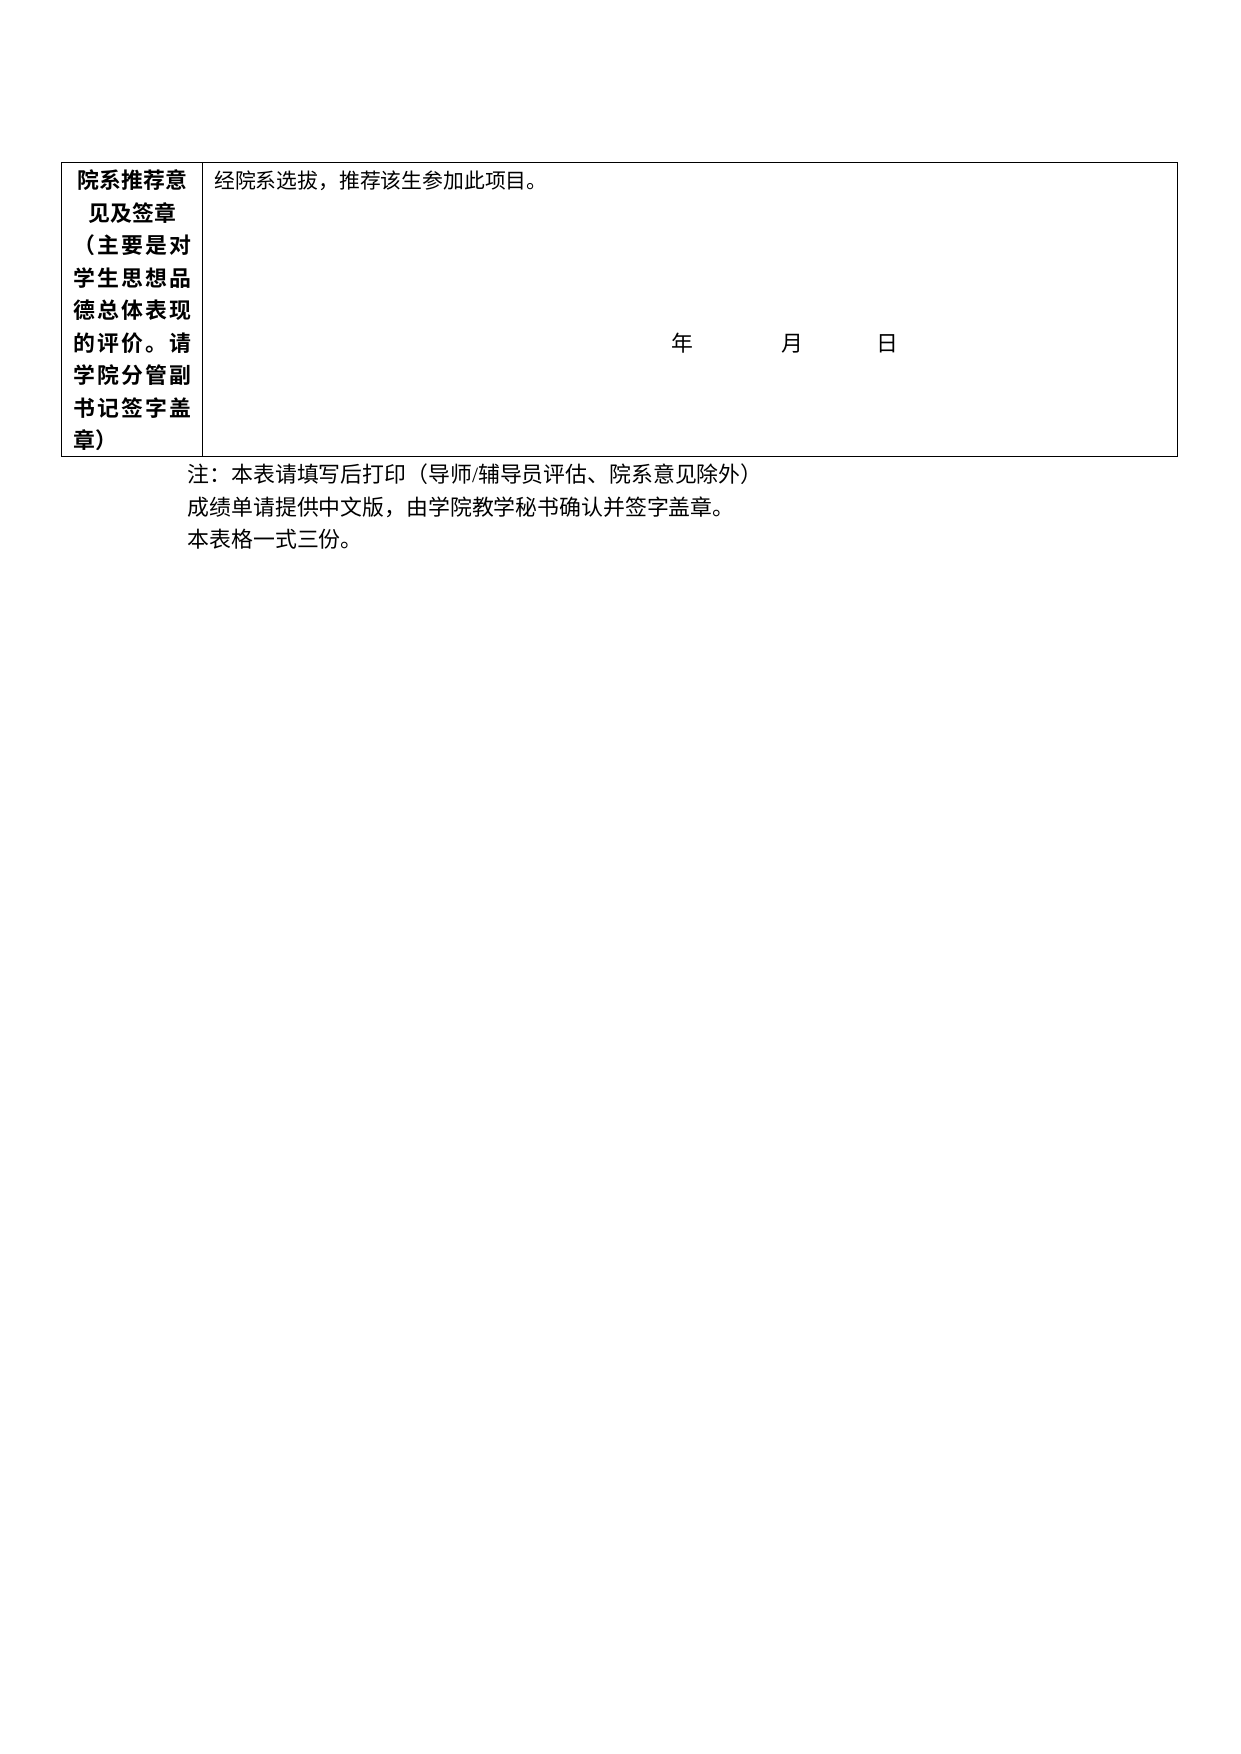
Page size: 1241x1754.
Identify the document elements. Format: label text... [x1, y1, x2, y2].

text 注：本表请填写后打印（导师/辅导员评估、院系意见除外） [187, 457, 1053, 489]
text 成绩单请提供中文版，由学院教学秘书确认并签字盖章。 [187, 489, 1053, 522]
table_cell 经院系选拔，推荐该生参加此项目。 年 月 日 [203, 163, 1177, 456]
text 本表格一式三份。 [187, 522, 1053, 554]
table_cell 院系推荐意见及签章 （主要是对学生思想品德总体表现的评价。请学院分管副书记签字盖章） [62, 163, 202, 456]
